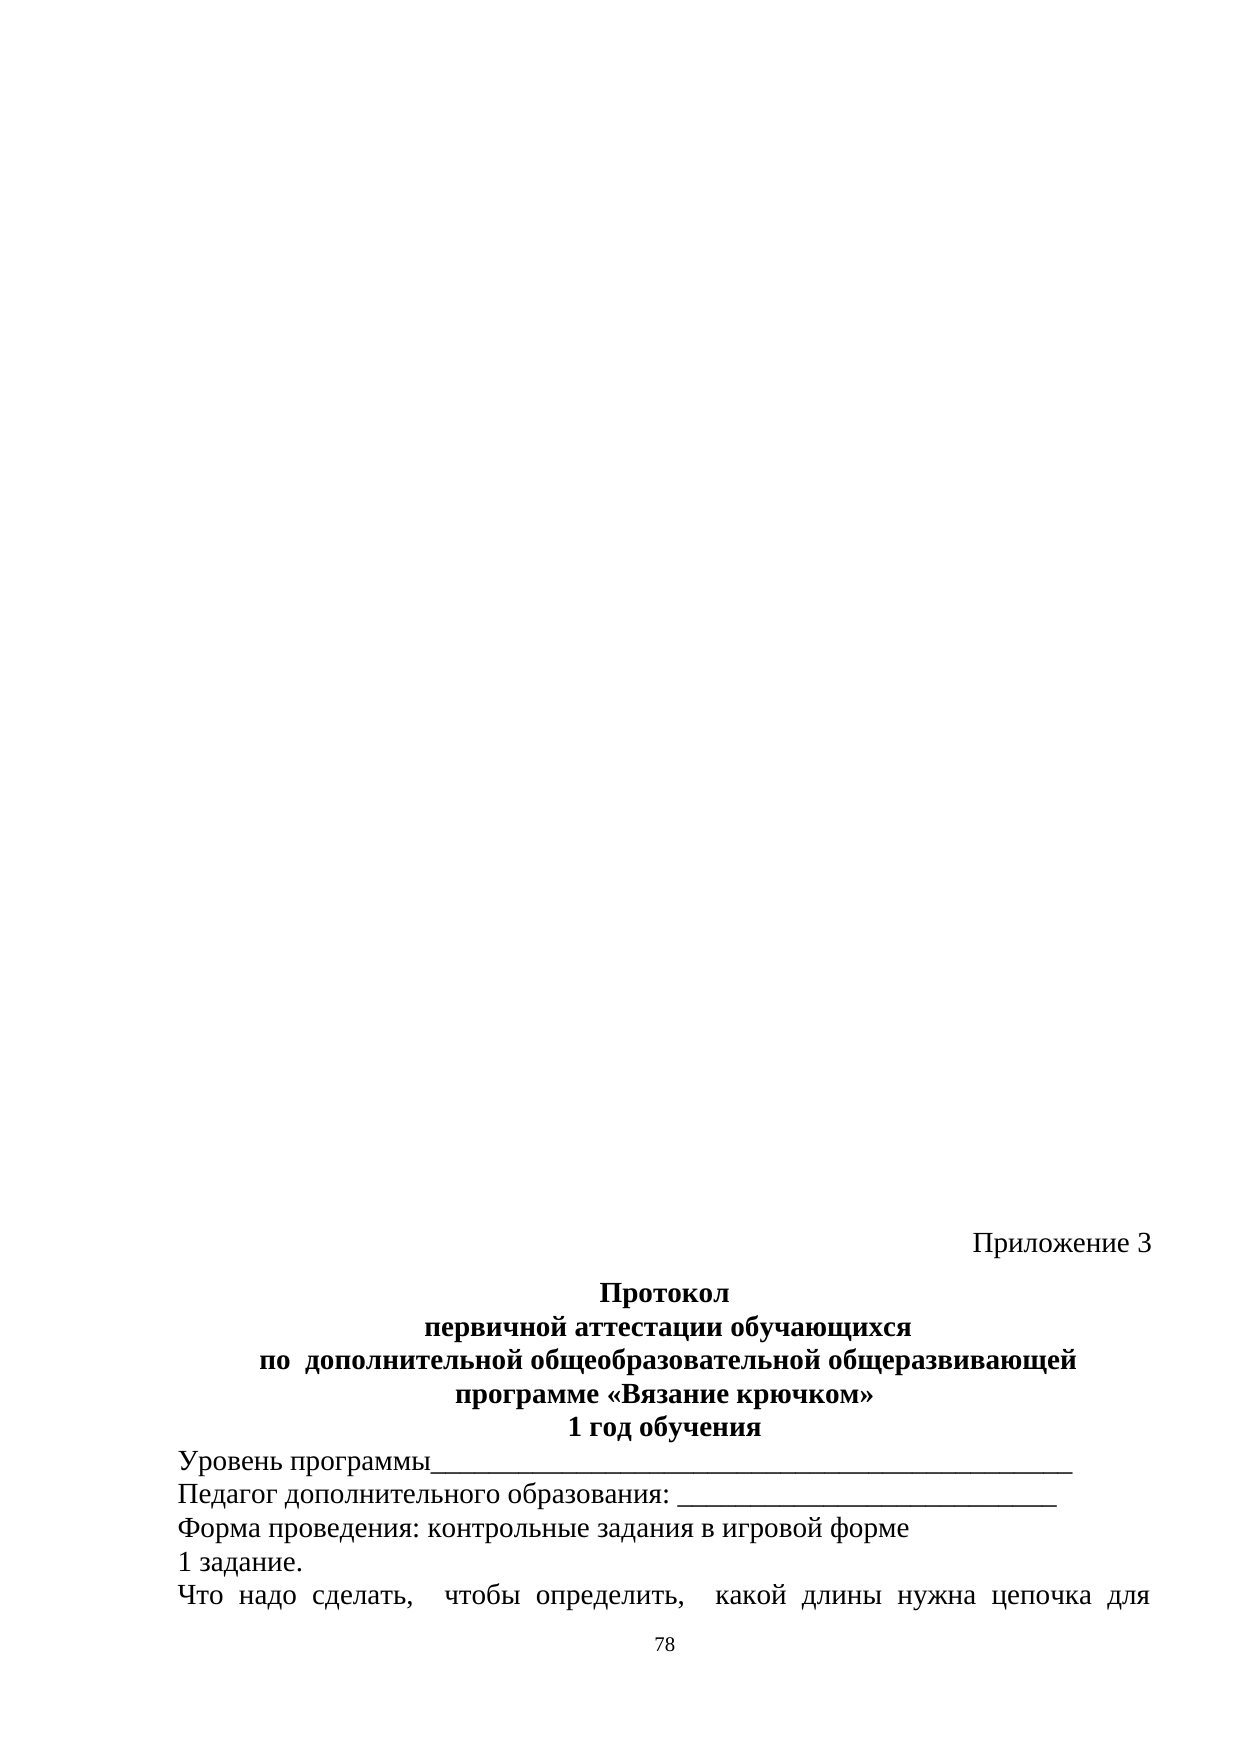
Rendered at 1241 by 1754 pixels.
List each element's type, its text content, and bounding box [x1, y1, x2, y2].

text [177, 1577, 1152, 1611]
text Педагог дополнительного образования: __________________________ [177, 1477, 1152, 1510]
text 1 год обучения [177, 1409, 1152, 1443]
text по дополнительной общеобразовательной общеразвивающей программе «Вязание крючком» [177, 1342, 1152, 1409]
text Форма проведения: контрольные задания в игровой форме [177, 1510, 1152, 1544]
text первичной аттестации обучающихся [177, 1309, 1152, 1342]
text Уровень программы____________________________________________ [177, 1443, 1152, 1477]
text 1 задание. [177, 1544, 1152, 1577]
text Протокол [177, 1275, 1152, 1309]
text Приложение 3 [177, 1225, 1152, 1258]
